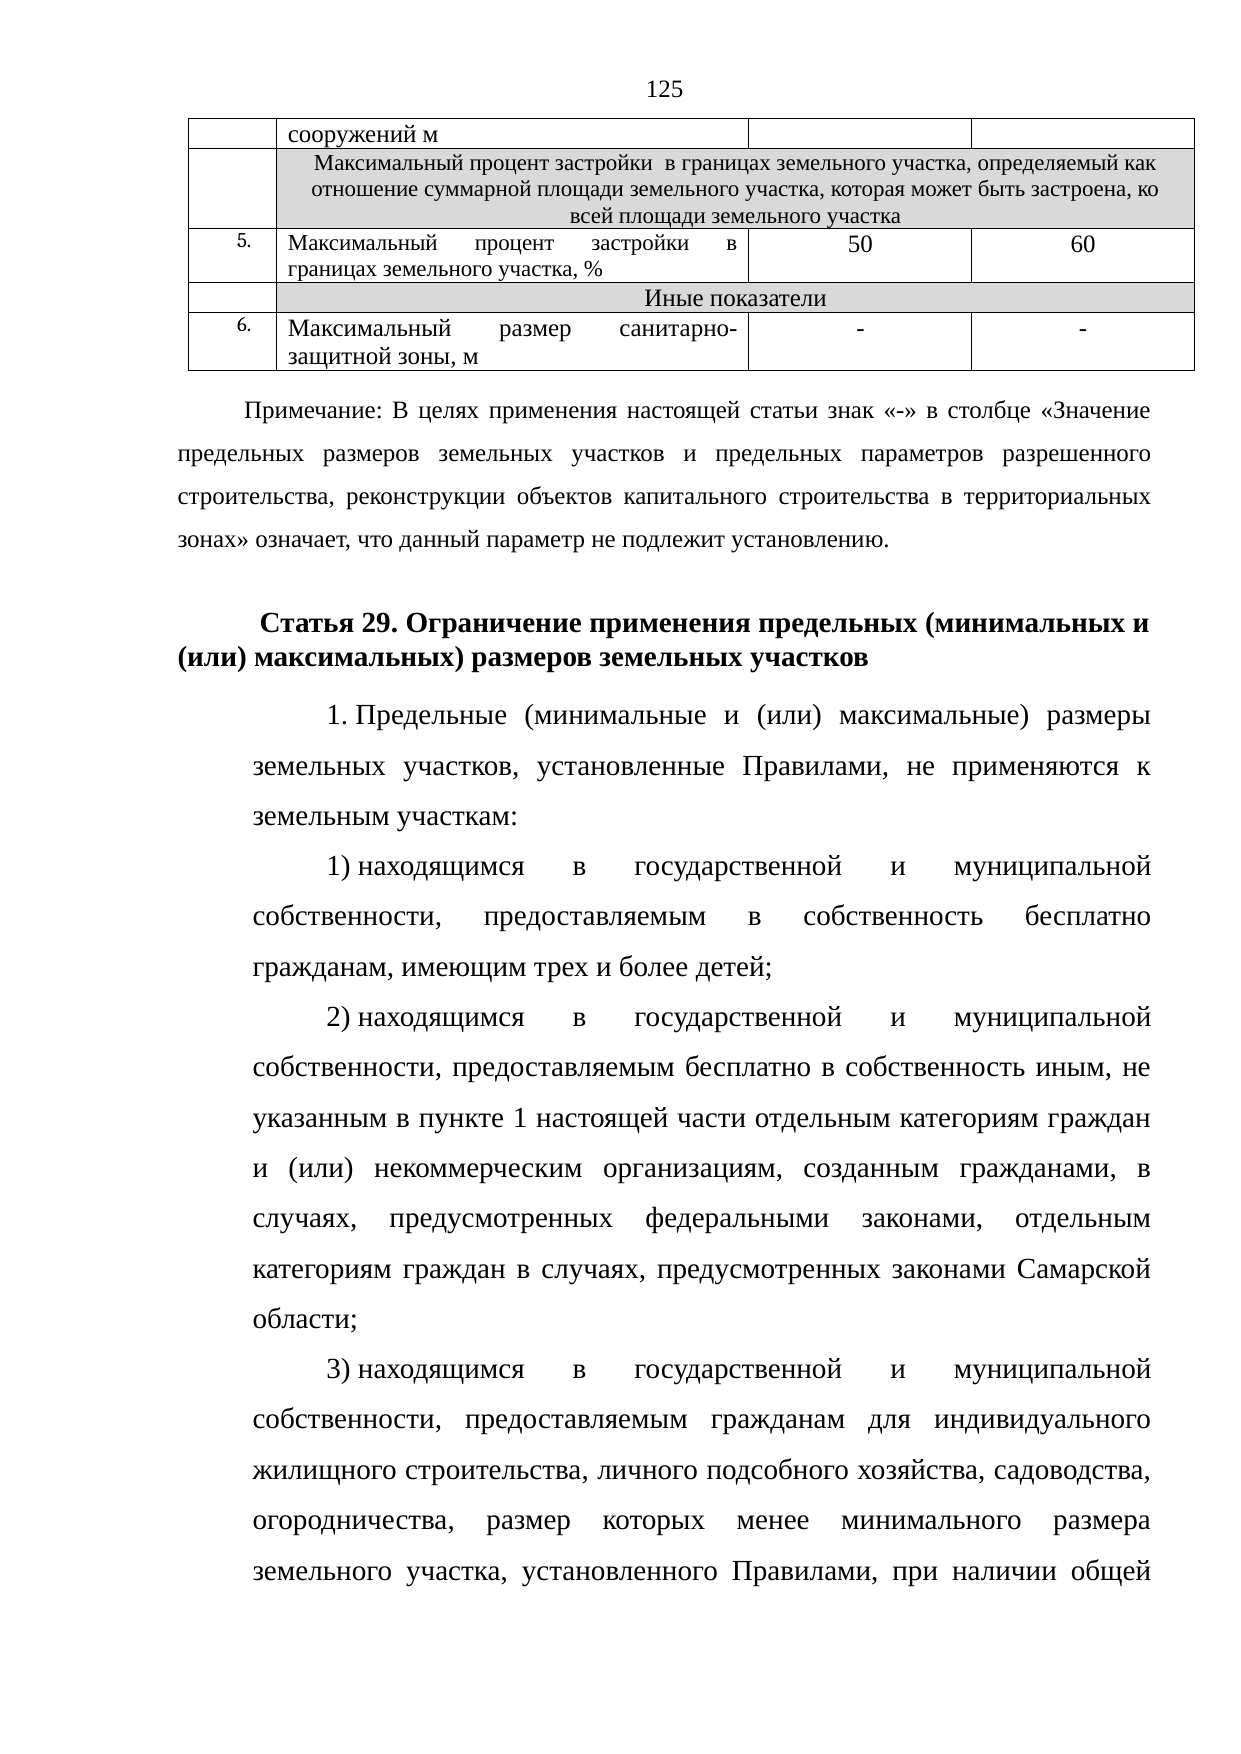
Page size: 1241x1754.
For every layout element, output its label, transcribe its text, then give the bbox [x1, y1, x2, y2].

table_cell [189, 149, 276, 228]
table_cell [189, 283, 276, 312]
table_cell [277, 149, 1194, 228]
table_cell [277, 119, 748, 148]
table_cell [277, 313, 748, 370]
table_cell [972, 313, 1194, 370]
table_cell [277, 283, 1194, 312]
text 1) находящимся в государственной и муниципальной собственности, предоставляемым в собственность бесплатно гражданам, имеющим трех и более детей; [252, 848, 1152, 982]
text Примечание: В целях применения настоящей статьи знак «-» в столбце «Значение предельных размеров земельных участков и предельных параметров разрешенного строительства, реконструкции объектов капитального строительства в территориальных зонах» означает, что данный параметр не подлежит установлению. [177, 395, 1152, 553]
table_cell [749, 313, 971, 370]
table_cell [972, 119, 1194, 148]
text 2) находящимся в государственной и муниципальной собственности, предоставляемым бесплатно в собственность иным, не указанным в пункте 1 настоящей части отдельным категориям граждан и (или) некоммерческим организациям, созданным гражданами, в случаях, предусмотренных федеральными законами, отдельным категориям граждан в случаях, предусмотренных законами Самарской области; [252, 999, 1152, 1334]
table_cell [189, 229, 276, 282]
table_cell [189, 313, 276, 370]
text 1. Предельные (минимальные и (или) максимальные) размеры земельных участков, установленные Правилами, не применяются к земельным участкам: [252, 697, 1152, 831]
text Статья 29. Ограничение применения предельных (минимальных и (или) максимальных) размеров земельных участков [177, 605, 1152, 672]
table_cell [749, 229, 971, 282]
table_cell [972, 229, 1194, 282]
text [252, 1351, 1152, 1586]
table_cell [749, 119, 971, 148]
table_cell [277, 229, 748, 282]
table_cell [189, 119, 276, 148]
